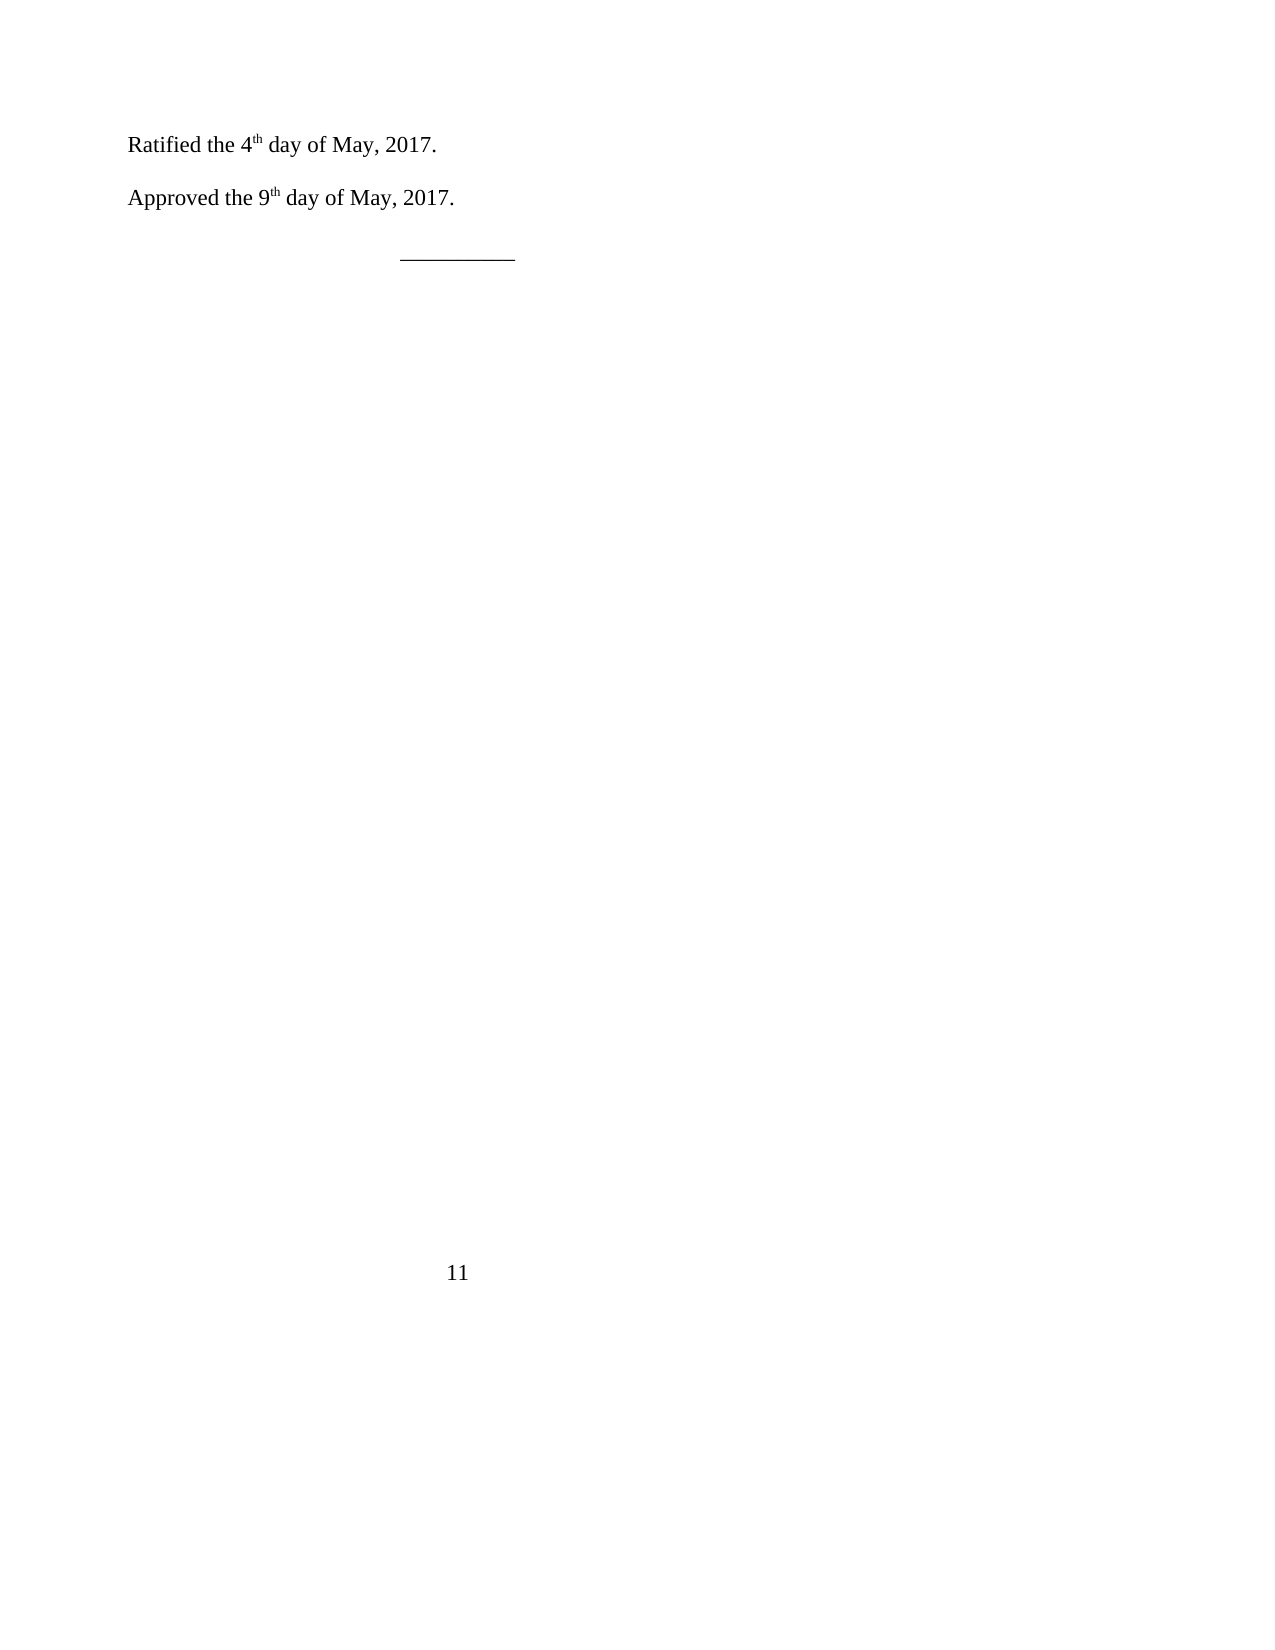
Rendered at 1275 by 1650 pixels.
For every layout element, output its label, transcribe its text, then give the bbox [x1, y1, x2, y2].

text Approved the 9th day of May, 2017. [127, 184, 787, 210]
text __________ [127, 237, 787, 263]
text Ratified the 4th day of May, 2017. [127, 131, 787, 158]
